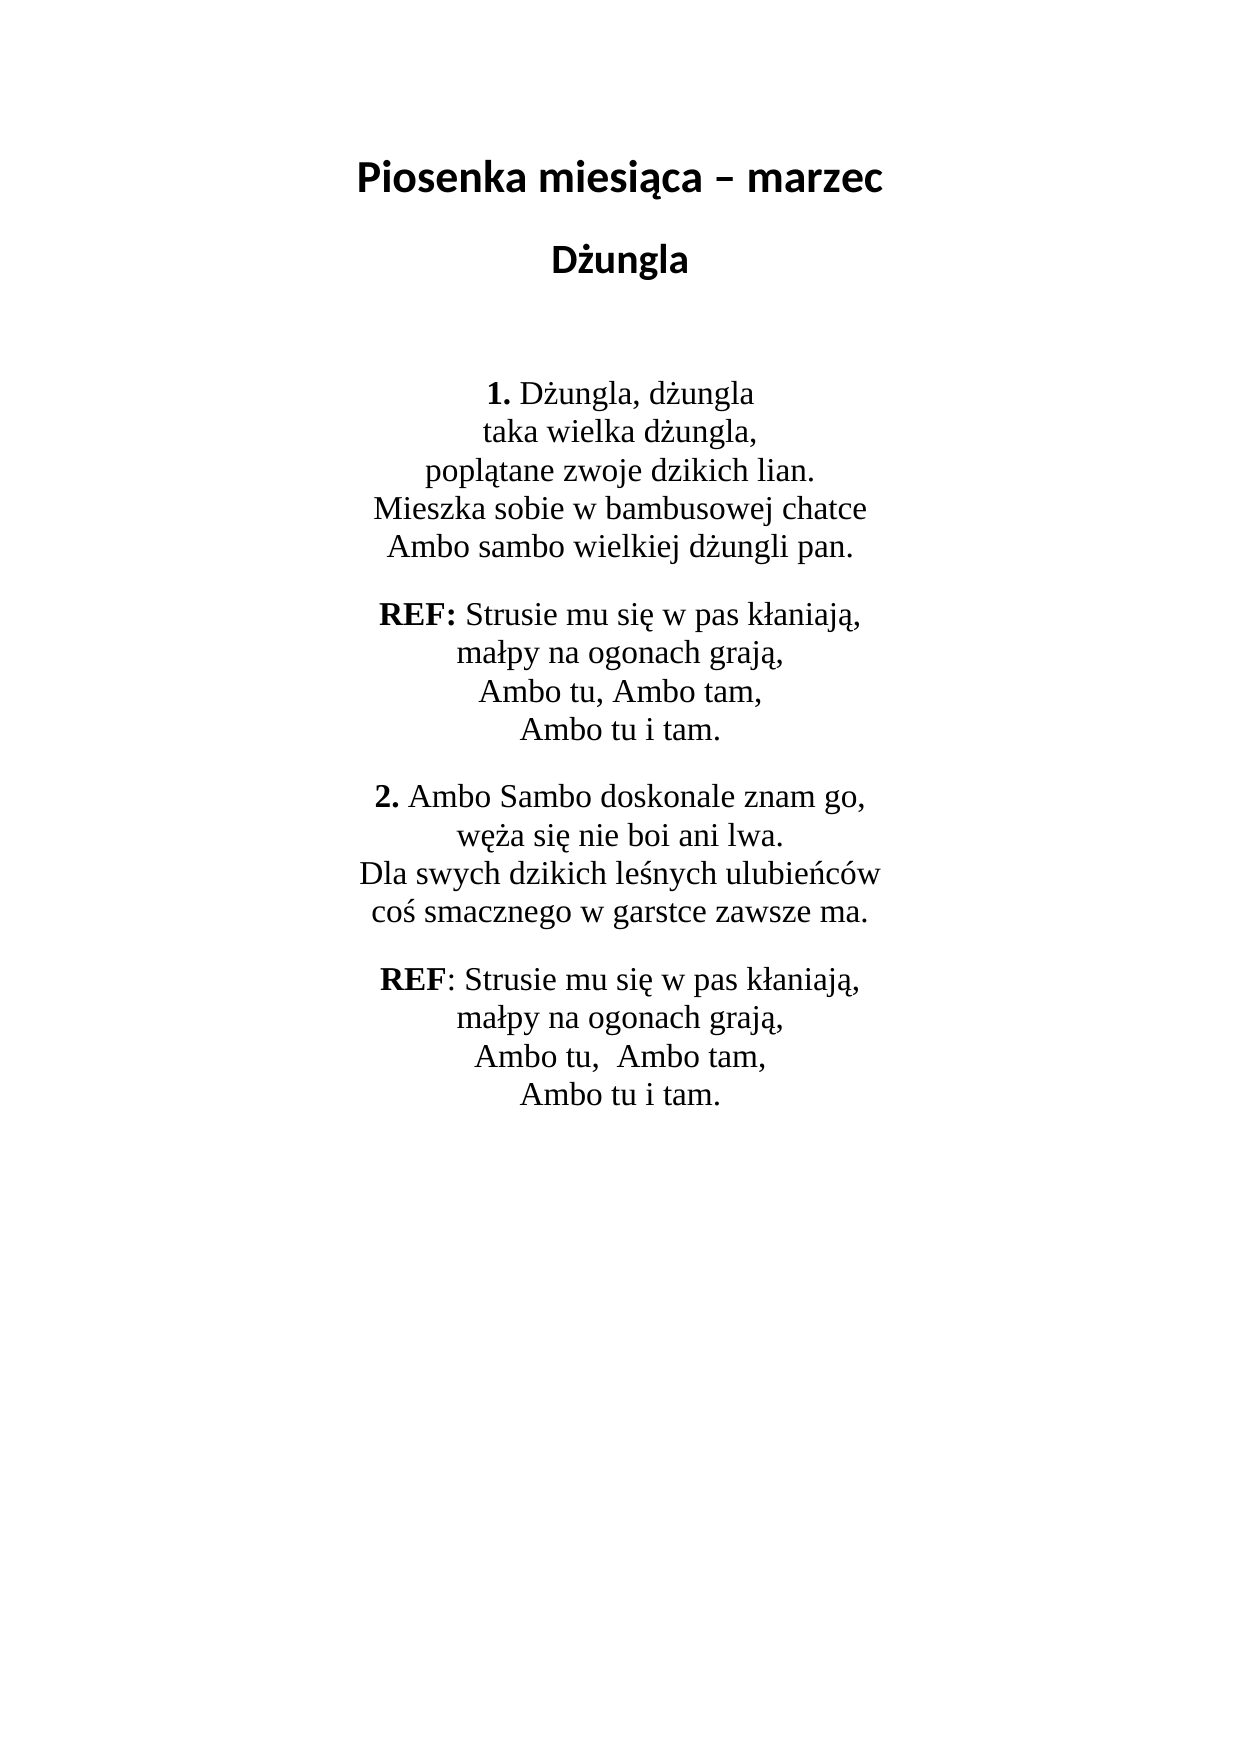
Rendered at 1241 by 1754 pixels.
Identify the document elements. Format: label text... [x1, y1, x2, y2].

text Piosenka miesiąca – marzec [148, 148, 1093, 203]
text REF: Strusie mu się w pas kłaniają, małpy na ogonach grają, Ambo tu, Ambo tam, Ambo tu i tam. [148, 594, 1093, 747]
text 2. Ambo Sambo doskonale znam go, węża się nie boi ani lwa. Dla swych dzikich leśnych ulubieńców coś smacznego w garstce zawsze ma. [148, 777, 1093, 930]
text 1. Dżungla, dżungla taka wielka dżungla, poplątane zwoje dzikich lian. Mieszka sobie w bambusowej chatce Ambo sambo wielkiej dżungli pan. [148, 373, 1093, 565]
text Dżungla [148, 233, 1093, 283]
text REF: Strusie mu się w pas kłaniają, małpy na ogonach grają, Ambo tu, Ambo tam, Ambo tu i tam. [148, 959, 1093, 1112]
